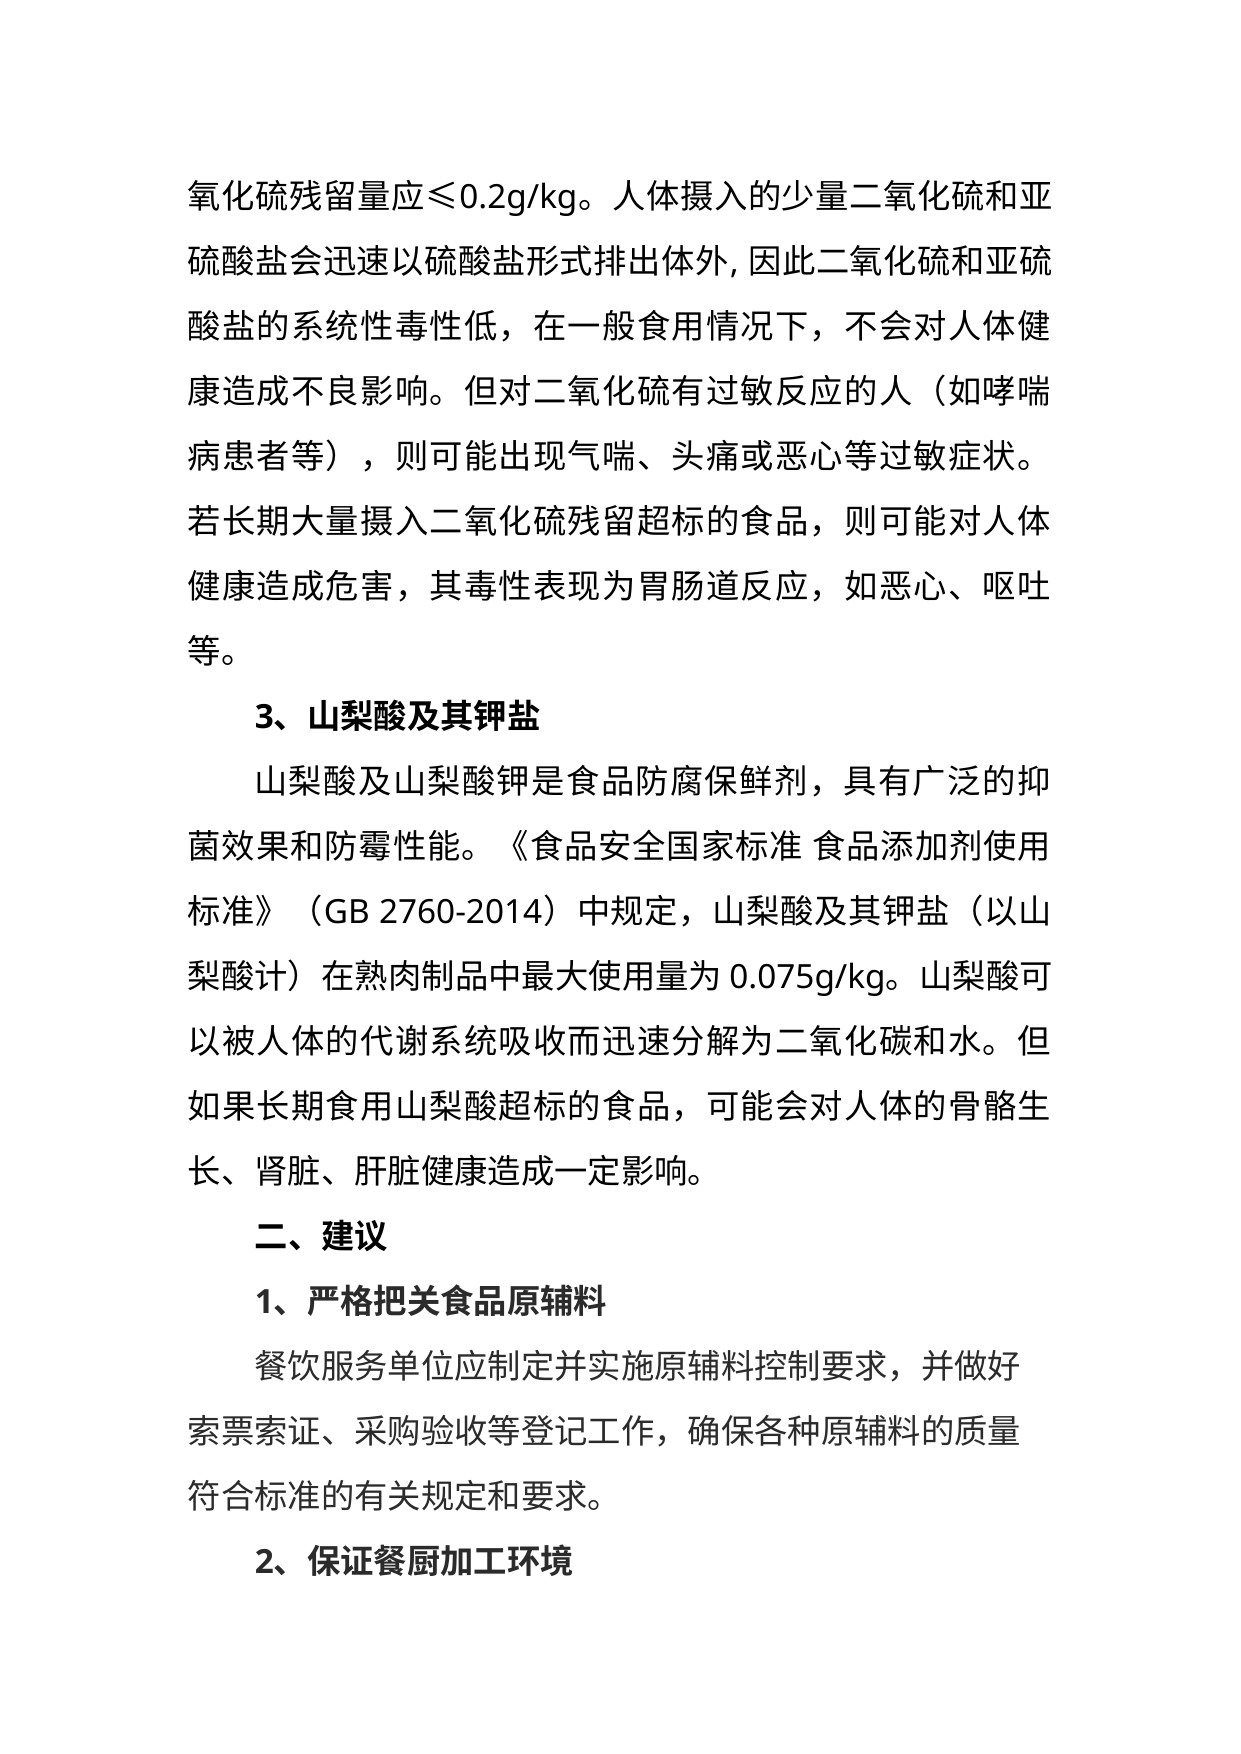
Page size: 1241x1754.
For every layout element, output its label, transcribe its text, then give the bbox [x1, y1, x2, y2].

text 餐饮服务单位应制定并实施原辅料控制要求，并做好索票索证、采购验收等登记工作，确保各种原辅料的质量符合标准的有关规定和要求。 [187, 1332, 1053, 1527]
text 1、严格把关食品原辅料 [187, 1267, 1053, 1332]
text 2、保证餐厨加工环境 [187, 1527, 1053, 1592]
text 3、山梨酸及其钾盐 [187, 682, 1053, 747]
text 山梨酸及山梨酸钾是食品防腐保鲜剂，具有广泛的抑菌效果和防霉性能。《食品安全国家标准 食品添加剂使用标准》（GB 2760-2014）中规定，山梨酸及其钾盐（以山梨酸计）在熟肉制品中最大使用量为0.075g/kg。山梨酸可以被人体的代谢系统吸收而迅速分解为二氧化碳和水。但如果长期食用山梨酸超标的食品，可能会对人体的骨骼生长、肾脏、肝脏健康造成一定影响。 [187, 747, 1053, 1202]
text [187, 162, 1053, 682]
text 二、建议 [187, 1202, 1053, 1267]
